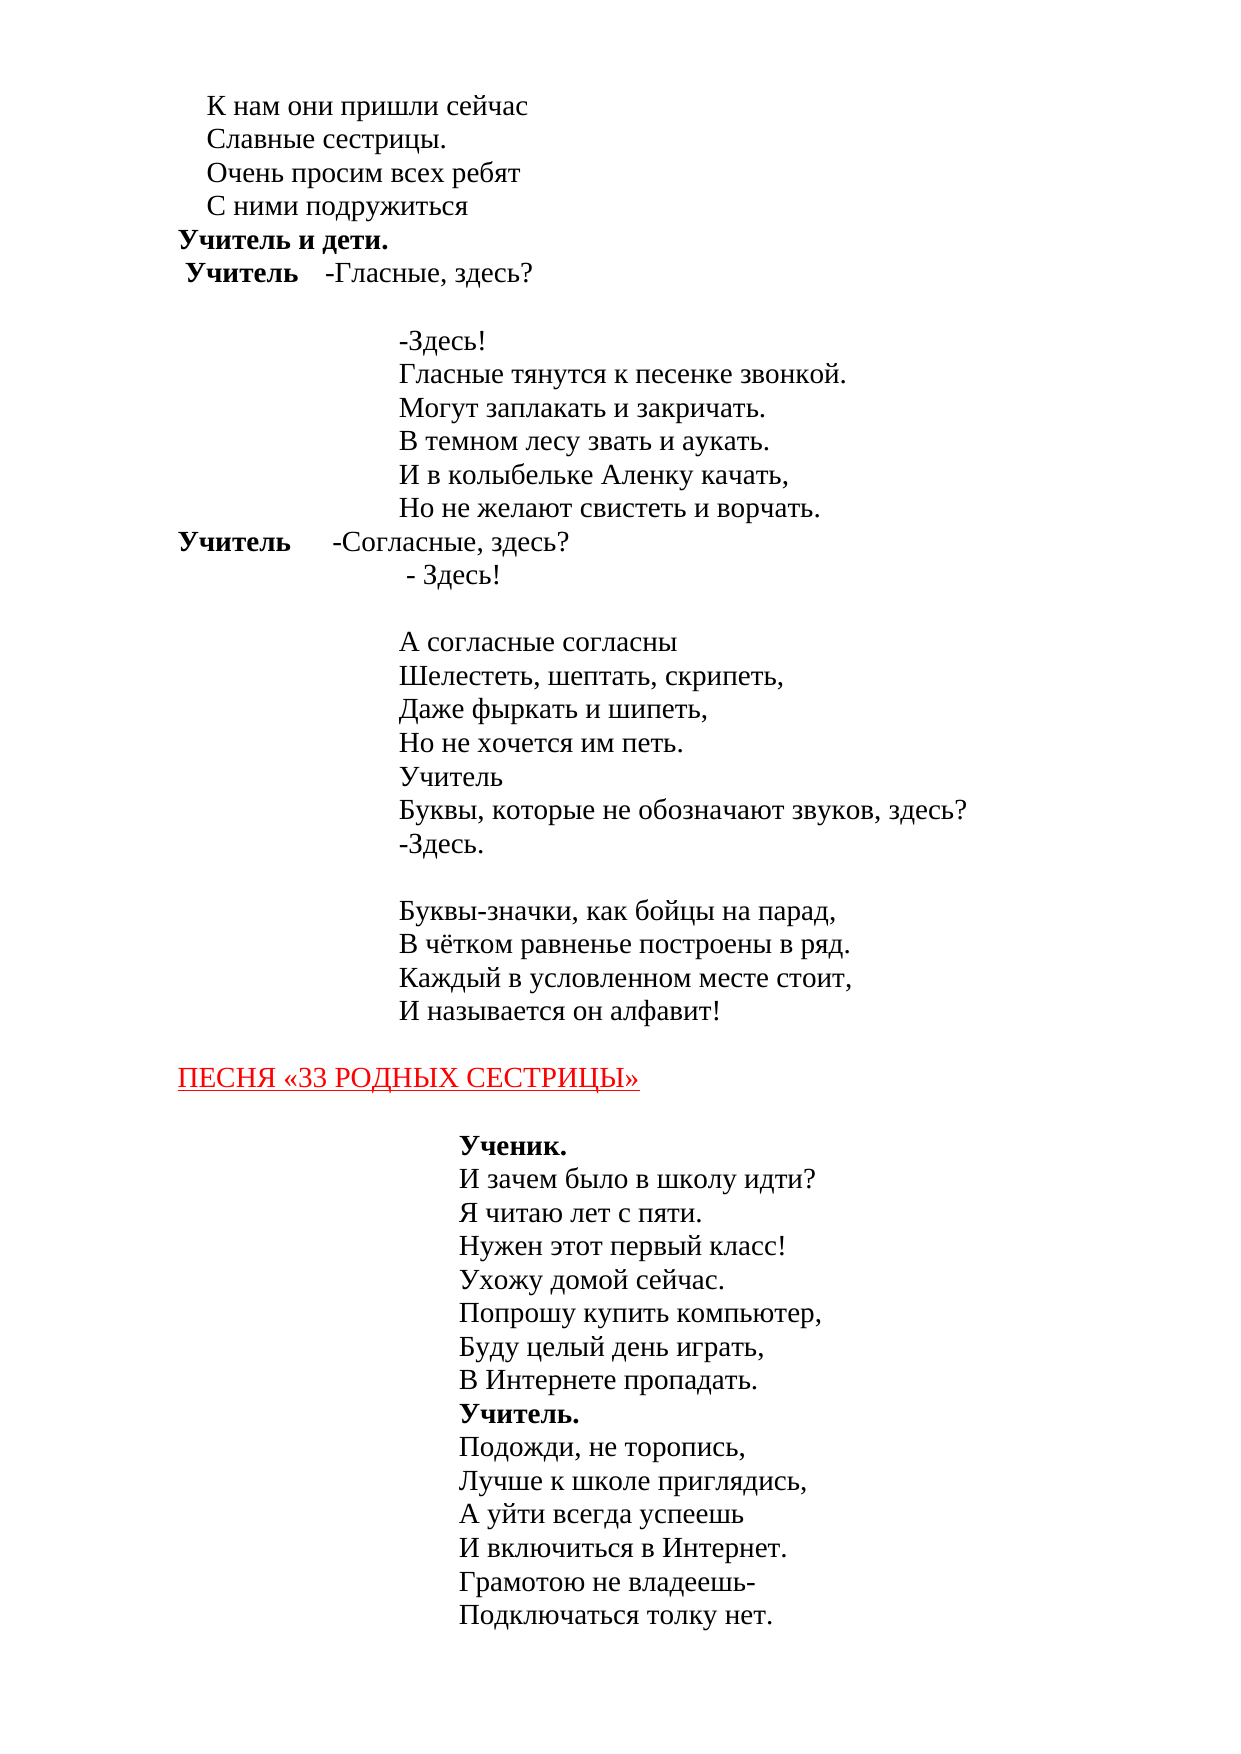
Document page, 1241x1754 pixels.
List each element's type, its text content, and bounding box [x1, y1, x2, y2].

text С ними подружиться [177, 188, 1152, 222]
text К нам они пришли сейчас [177, 88, 1152, 121]
text В Интернете пропадать. [458, 1362, 1152, 1396]
text В темном лесу звать и аукать. [325, 423, 1152, 457]
text Учитель. [458, 1396, 1152, 1429]
text Попрошу купить компьютер, [458, 1295, 1152, 1329]
text И называется он алфавит! [325, 993, 1152, 1027]
text А уйти всегда успеешь [458, 1497, 1152, 1530]
text Я читаю лет с пяти. [458, 1195, 1152, 1228]
text Нужен этот первый класс! [458, 1228, 1152, 1262]
text Очень просим всех ребят [177, 155, 1152, 188]
text ПЕСНЯ «33 РОДНЫХ СЕСТРИЦЫ» [177, 1061, 1152, 1094]
text А согласные согласны [325, 624, 1152, 658]
text Подключаться толку нет. [458, 1597, 1152, 1631]
text Подожди, не торопись, [458, 1429, 1152, 1463]
text Каждый в условленном месте стоит, [325, 960, 1152, 993]
text И в колыбельке Аленку качать, [325, 457, 1152, 490]
text В чётком равненье построены в ряд. [325, 926, 1152, 960]
text Шелестеть, шептать, скрипеть, [325, 658, 1152, 692]
text Грамотою не владеешь- [458, 1564, 1152, 1597]
text Но не желают свистеть и ворчать. [325, 490, 1152, 524]
text Славные сестрицы. [177, 121, 1152, 155]
text Могут заплакать и закричать. [325, 390, 1152, 423]
text Буду целый день играть, [458, 1329, 1152, 1362]
text И включиться в Интернет. [458, 1530, 1152, 1564]
text И зачем было в школу идти? [458, 1161, 1152, 1195]
text Учитель -Согласные, здесь? [177, 524, 1152, 557]
text Ученик. [458, 1128, 1152, 1161]
text Учитель [398, 759, 1152, 792]
text Буквы-значки, как бойцы на парад, [177, 893, 1152, 926]
text Учитель и дети. [177, 222, 1152, 256]
text Учитель -Гласные, здесь? [177, 256, 1152, 289]
text Даже фыркать и шипеть, [398, 692, 1152, 725]
text -Здесь! [177, 323, 1152, 356]
text Буквы, которые не обозначают звуков, здесь? [398, 792, 1152, 826]
text -Здесь. [398, 826, 1152, 859]
text Ухожу домой сейчас. [458, 1262, 1152, 1295]
text Гласные тянутся к песенке звонкой. [177, 356, 1152, 390]
text - Здесь! [177, 557, 1152, 591]
text Лучше к школе приглядись, [458, 1463, 1152, 1497]
text Но не хочется им петь. [398, 725, 1152, 759]
